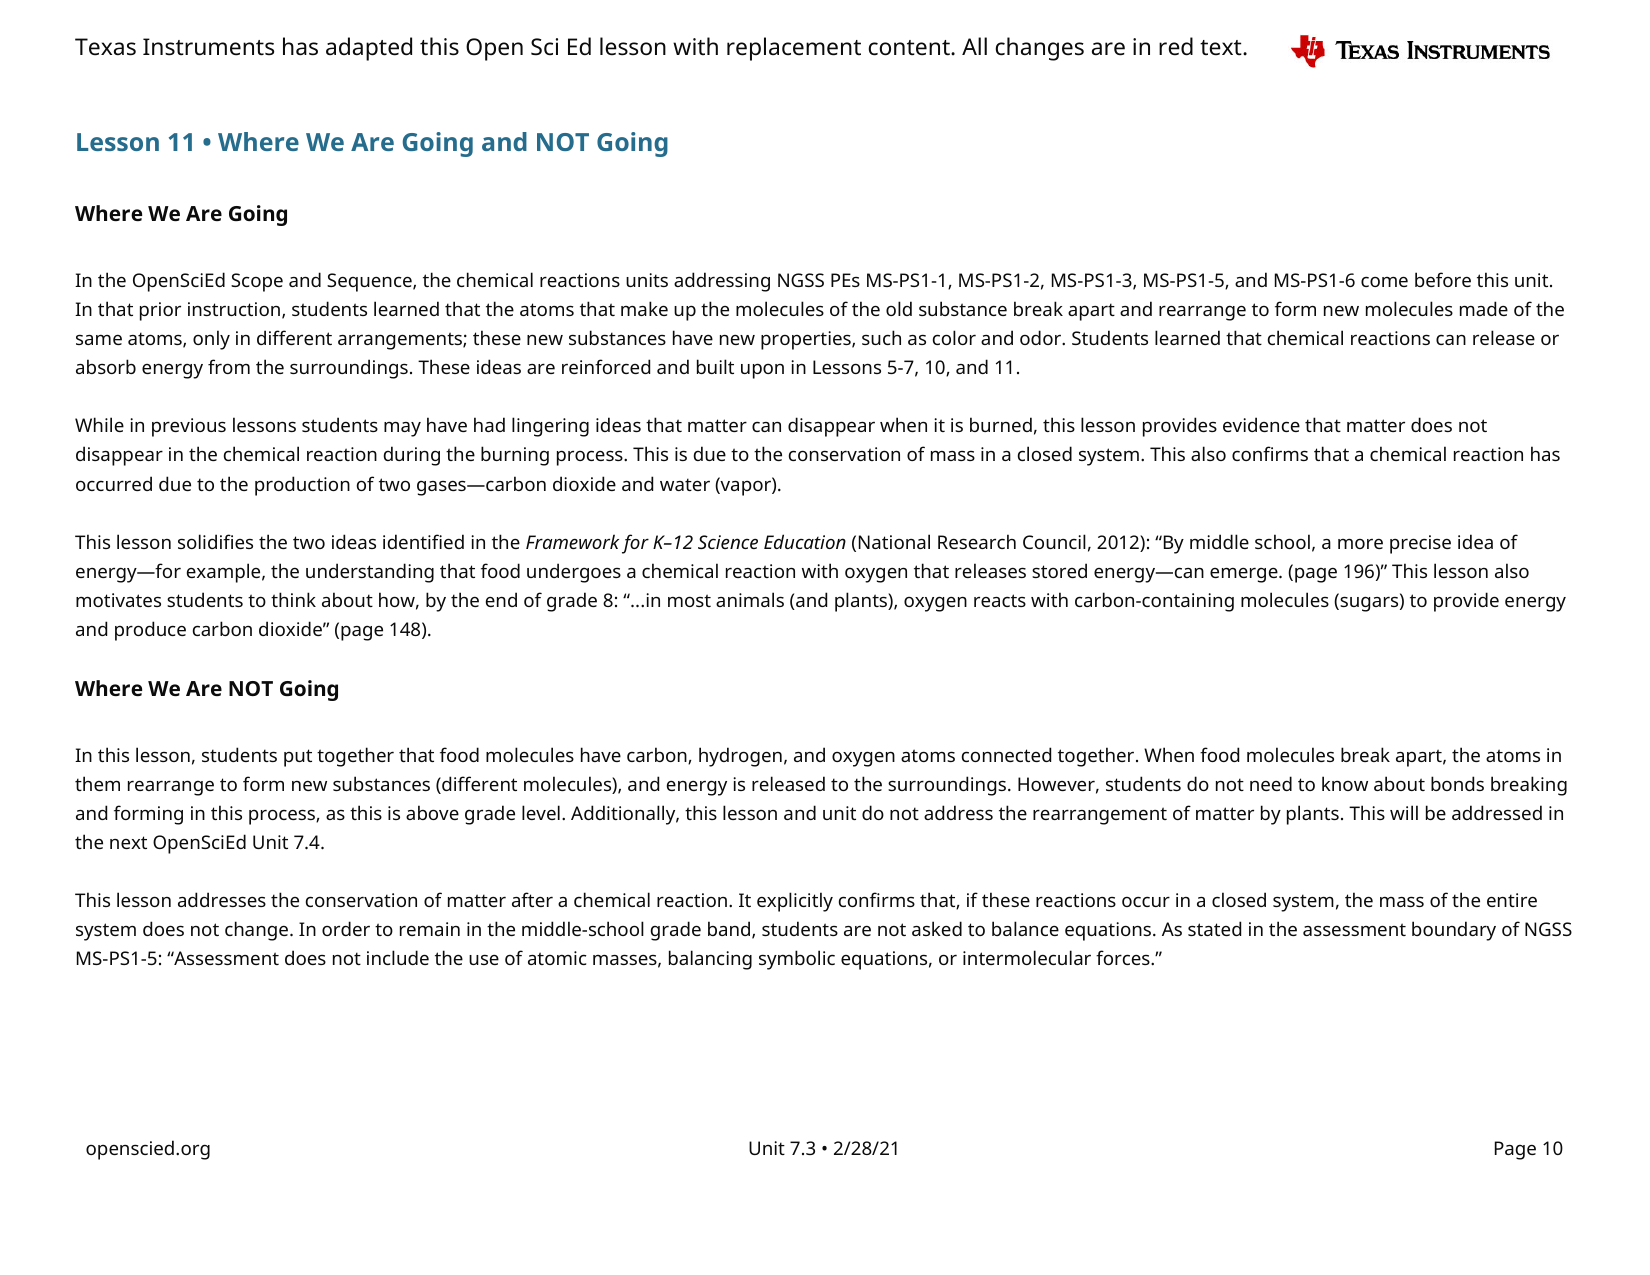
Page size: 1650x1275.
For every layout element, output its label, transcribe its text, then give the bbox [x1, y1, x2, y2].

text In this lesson, students put together that food molecules have carbon, hydrogen, and oxygen atoms connected together. When food molecules break apart, the atoms in them rearrange to form new substances (different molecules), and energy is released to the surroundings. However, students do not need to know about bonds breaking and forming in this process, as this is above grade level. Additionally, this lesson and unit do not address the rearrangement of matter by plants. This will be addressed in the next OpenSciEd Unit 7.4. [75, 742, 1575, 855]
text This lesson addresses the conservation of matter after a chemical reaction. It explicitly confirms that, if these reactions occur in a closed system, the mass of the entire system does not change. In order to remain in the middle-school grade band, students are not asked to balance equations. As stated in the assessment boundary of NGSS MS-PS1-5: “Assessment does not include the use of atomic masses, balancing symbolic equations, or intermolecular forces.” [75, 888, 1575, 971]
subtitle Where We Are NOT Going [75, 674, 1575, 703]
subtitle Lesson 11 • Where We Are Going and NOT Going [75, 125, 1575, 159]
subtitle Where We Are Going [75, 199, 1575, 228]
text While in previous lessons students may have had lingering ideas that matter can disappear when it is burned, this lesson provides evidence that matter does not disappear in the chemical reaction during the burning process. This is due to the conservation of mass in a closed system. This also confirms that a chemical reaction has occurred due to the production of two gases—carbon dioxide and water (vapor). [75, 413, 1575, 496]
text This lesson solidifies the two ideas identified in the Framework for K–12 Science Education (National Research Council, 2012): “By middle school, a more precise idea of energy—for example, the understanding that food undergoes a chemical reaction with oxygen that releases stored energy—can emerge. (page 196)” This lesson also motivates students to think about how, by the end of grade 8: “...in most animals (and plants), oxygen reacts with carbon-containing molecules (sugars) to provide energy and produce carbon dioxide” (page 148). [75, 529, 1575, 642]
text In the OpenSciEd Scope and Sequence, the chemical reactions units addressing NGSS PEs MS-PS1-1, MS-PS1-2, MS-PS1-3, MS-PS1-5, and MS-PS1-6 come before this unit. In that prior instruction, students learned that the atoms that make up the molecules of the old substance break apart and rearrange to form new molecules made of the same atoms, only in different arrangements; these new substances have new properties, such as color and odor. Students learned that chemical reactions can release or absorb energy from the surroundings. These ideas are reinforced and built upon in Lessons 5-7, 10, and 11. [75, 267, 1575, 380]
picture [1265, 0, 1572, 100]
